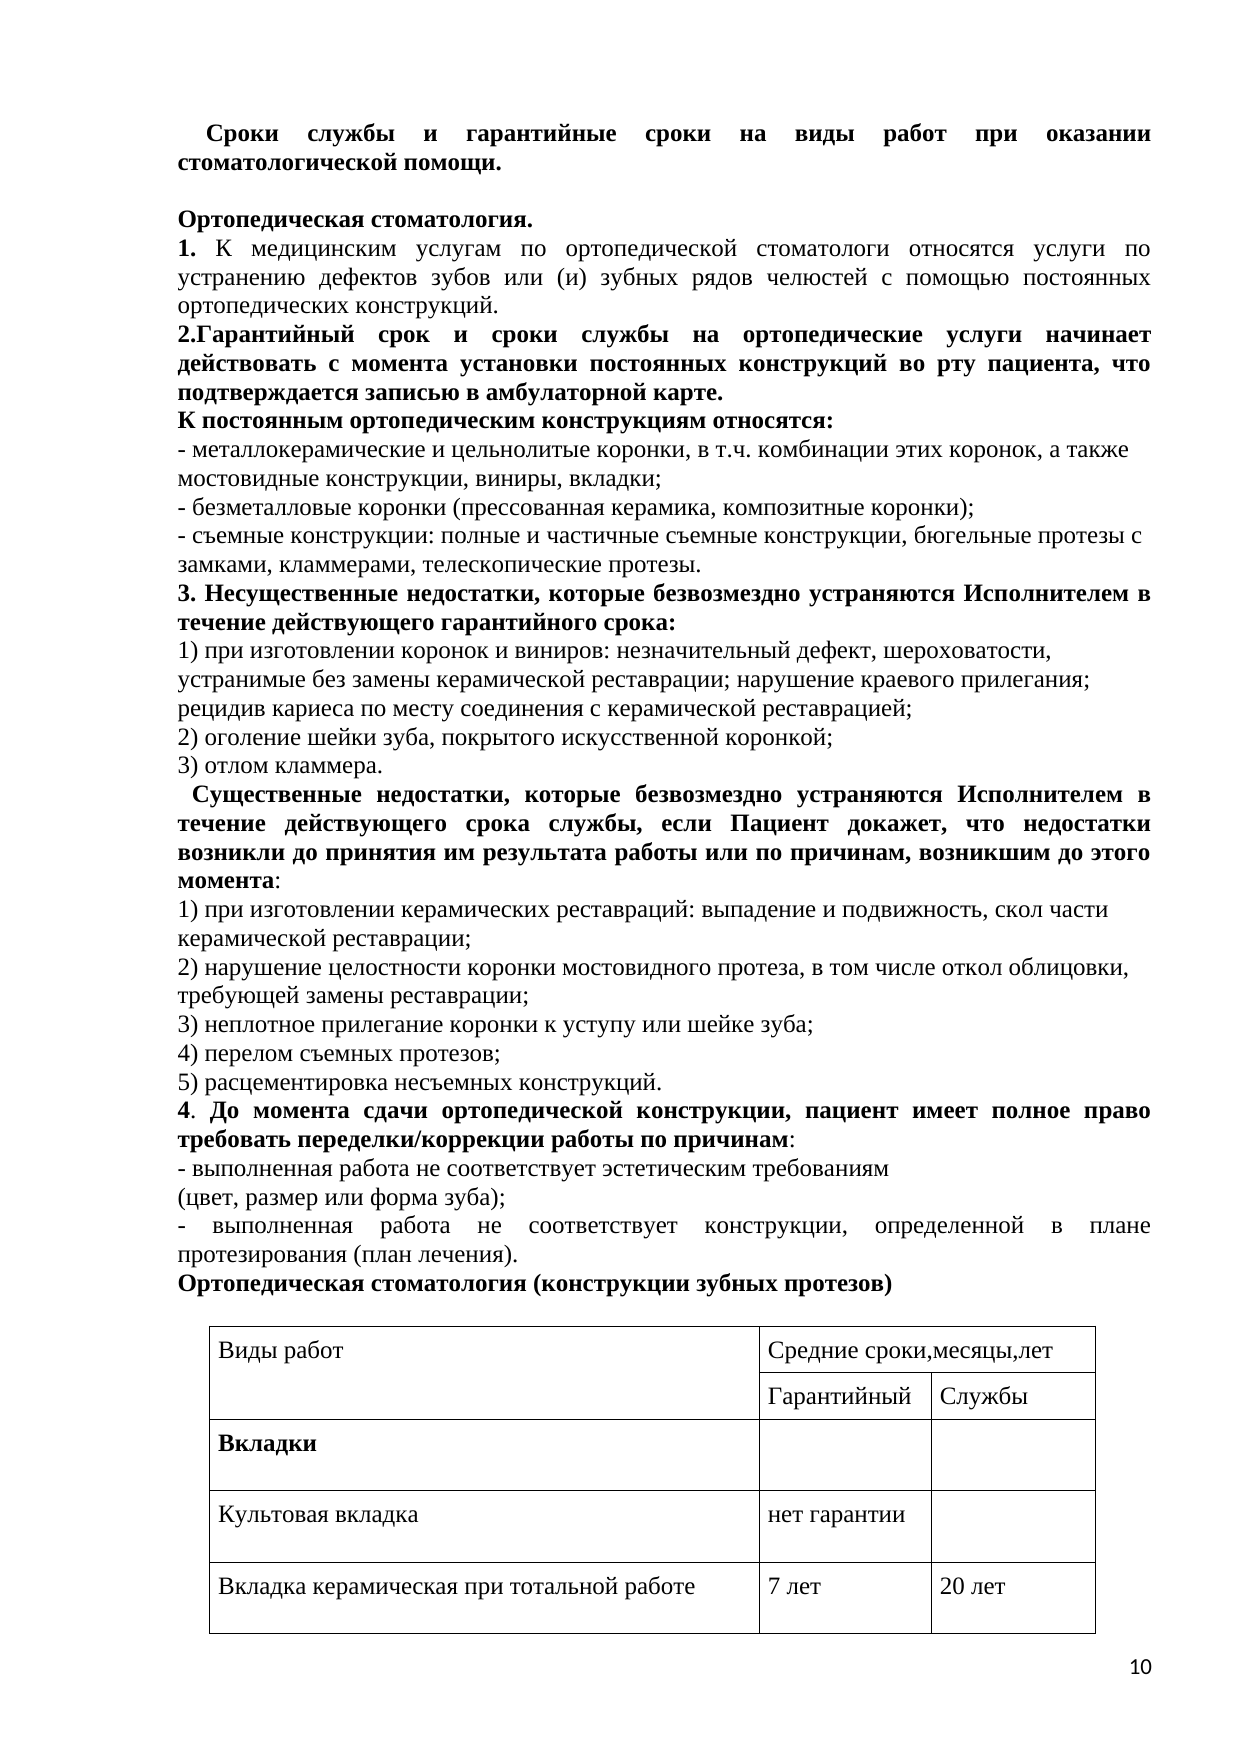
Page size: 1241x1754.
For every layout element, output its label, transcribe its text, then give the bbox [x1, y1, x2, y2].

text замками, кламмерами, телескопические протезы. [177, 549, 1152, 578]
table_cell Культовая вкладка [210, 1491, 759, 1562]
text (цвет, размер или форма зуба); [177, 1182, 1152, 1211]
text 2) оголение шейки зуба, покрытого искусственной коронкой; [177, 722, 1152, 751]
text - выполненная работа не соответствует эстетическим требованиям [177, 1153, 1152, 1182]
text - безметалловые коронки (прессованная керамика, композитные коронки); [177, 492, 1152, 521]
table_cell [932, 1491, 1095, 1562]
text Ортопедическая стоматология. [177, 204, 1152, 233]
text Сроки службы и гарантийные сроки на виды работ при оказании стоматологической помощи. [177, 118, 1152, 176]
table_cell 20 лет [932, 1563, 1095, 1633]
table_cell [760, 1420, 931, 1490]
text Ортопедическая стоматология (конструкции зубных протезов) [177, 1268, 1152, 1297]
text 5) расцементировка несъемных конструкций. [177, 1067, 1152, 1096]
text мостовидные конструкции, виниры, вкладки; [177, 463, 1152, 492]
table_cell [932, 1420, 1095, 1490]
table_cell 7 лет [760, 1563, 931, 1633]
text рецидив кариеса по месту соединения с керамической реставрацией; [177, 693, 1152, 722]
text К постоянным ортопедическим конструкциям относятся: [177, 406, 1152, 434]
text устранимые без замены керамической реставрации; нарушение краевого прилегания; [177, 664, 1152, 693]
table_cell нет гарантии [760, 1491, 931, 1562]
text 2.Гарантийный срок и сроки службы на ортопедические услуги начинает действовать с момента установки постоянных конструкций во рту пациента, что подтверждается записью в амбулаторной карте. [177, 319, 1152, 406]
text керамической реставрации; [177, 923, 1152, 952]
text 3) отлом кламмера. [177, 751, 1152, 779]
text - выполненная работа не соответствует конструкции, определенной в плане протезирования (план лечения). [177, 1211, 1152, 1268]
text 3) неплотное прилегание коронки к уступу или шейке зуба; [177, 1009, 1152, 1038]
text 1) при изготовлении керамических реставраций: выпадение и подвижность, скол части [177, 894, 1152, 923]
text - съемные конструкции: полные и частичные съемные конструкции, бюгельные протезы с [177, 521, 1152, 549]
text 1. К медицинским услугам по ортопедической стоматологи относятся услуги по устранению дефектов зубов или (и) зубных рядов челюстей с помощью постоянных ортопедических конструкций. [177, 233, 1152, 319]
text - металлокерамические и цельнолитые коронки, в т.ч. комбинации этих коронок, а также [177, 434, 1152, 463]
table_cell Гарантийный [760, 1373, 931, 1418]
text 3. Несущественные недостатки, которые безвозмездно устраняются Исполнителем в течение действующего гарантийного срока: [177, 578, 1152, 636]
table_header Виды работ [210, 1327, 759, 1418]
text 1) при изготовлении коронок и виниров: незначительный дефект, шероховатости, [177, 636, 1152, 664]
text требующей замены реставрации; [177, 981, 1152, 1009]
text 4. До момента сдачи ортопедической конструкции, пациент имеет полное право требовать переделки/коррекции работы по причинам: [177, 1096, 1152, 1153]
text 2) нарушение целостности коронки мостовидного протеза, в том числе откол облицовки, [177, 952, 1152, 981]
text 4) перелом съемных протезов; [177, 1038, 1152, 1067]
table_cell Службы [932, 1373, 1095, 1418]
table_cell Вкладки [210, 1420, 759, 1490]
text Существенные недостатки, которые безвозмездно устраняются Исполнителем в течение действующего срока службы, если Пациент докажет, что недостатки возникли до принятия им результата работы или по причинам, возникшим до этого момента: [177, 779, 1152, 894]
table_cell Вкладка керамическая при тотальной работе [210, 1563, 759, 1633]
table_header Средние сроки,месяцы,лет [760, 1327, 1095, 1372]
